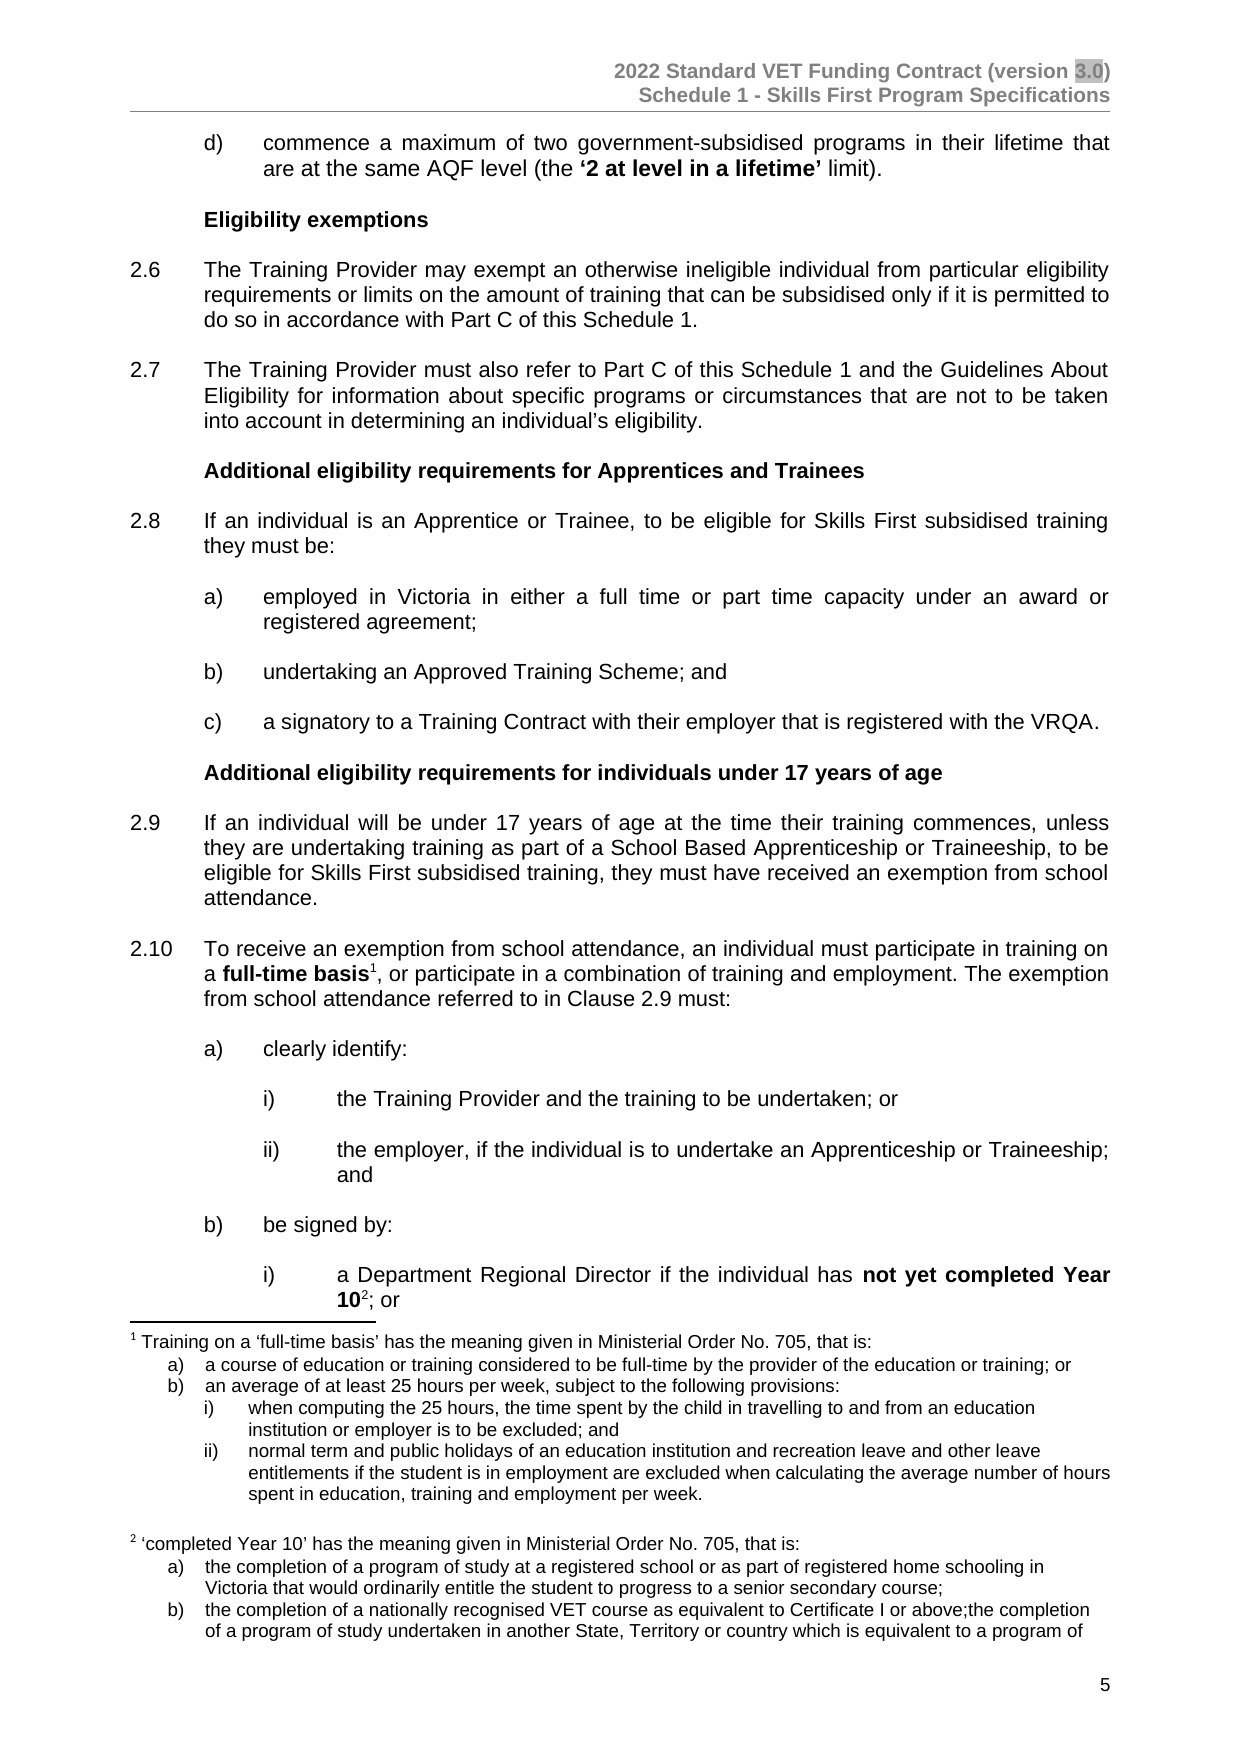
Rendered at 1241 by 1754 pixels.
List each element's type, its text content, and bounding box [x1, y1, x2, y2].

list If an individual is an Apprentice or Trainee, to be eligible for Skills First subsidised training they must be: [130, 508, 1110, 558]
list undertaking an Approved Training Scheme; and [204, 659, 1110, 684]
list clearly identify: [204, 1036, 1110, 1061]
list To receive an exemption from school attendance, an individual must participate in training on a full-time basis, or participate in a combination of training and employment. The exemption from school attendance referred to in Clause 2.9 must: [130, 935, 1110, 1011]
list employed in Victoria in either a full time or part time capacity under an award or registered agreement; [204, 583, 1110, 634]
text Additional eligibility requirements for individuals under 17 years of age [204, 759, 1110, 784]
text Additional eligibility requirements for Apprentices and Trainees [204, 458, 1110, 483]
list be signed by: [204, 1212, 1110, 1237]
list If an individual will be under 17 years of age at the time their training commences, unless they are undertaking training as part of a School Based Apprenticeship or Traineeship, to be eligible for Skills First subsidised training, they must have received an exemption from school attendance. [130, 809, 1110, 910]
list a Department Regional Director if the individual has not yet completed Year 10; or [263, 1262, 1110, 1312]
list a signatory to a Training Contract with their employer that is registered with the VRQA. [204, 709, 1110, 734]
list The Training Provider may exempt an otherwise ineligible individual from particular eligibility requirements or limits on the amount of training that can be subsidised only if it is permitted to do so in accordance with Part C of this Schedule 1. [130, 257, 1110, 332]
list The Training Provider must also refer to Part C of this Schedule 1 and the Guidelines About Eligibility for information about specific programs or circumstances that are not to be taken into account in determining an individual’s eligibility. [130, 357, 1110, 433]
list the Training Provider and the training to be undertaken; or [263, 1086, 1110, 1111]
list the employer, if the individual is to undertake an Apprenticeship or Traineeship; and [263, 1136, 1110, 1187]
list commence a maximum of two government-subsidised programs in their lifetime that are at the same AQF level (the ‘2 at level in a lifetime’ limit). [204, 130, 1110, 181]
list Eligibility exemptions [204, 206, 1110, 232]
